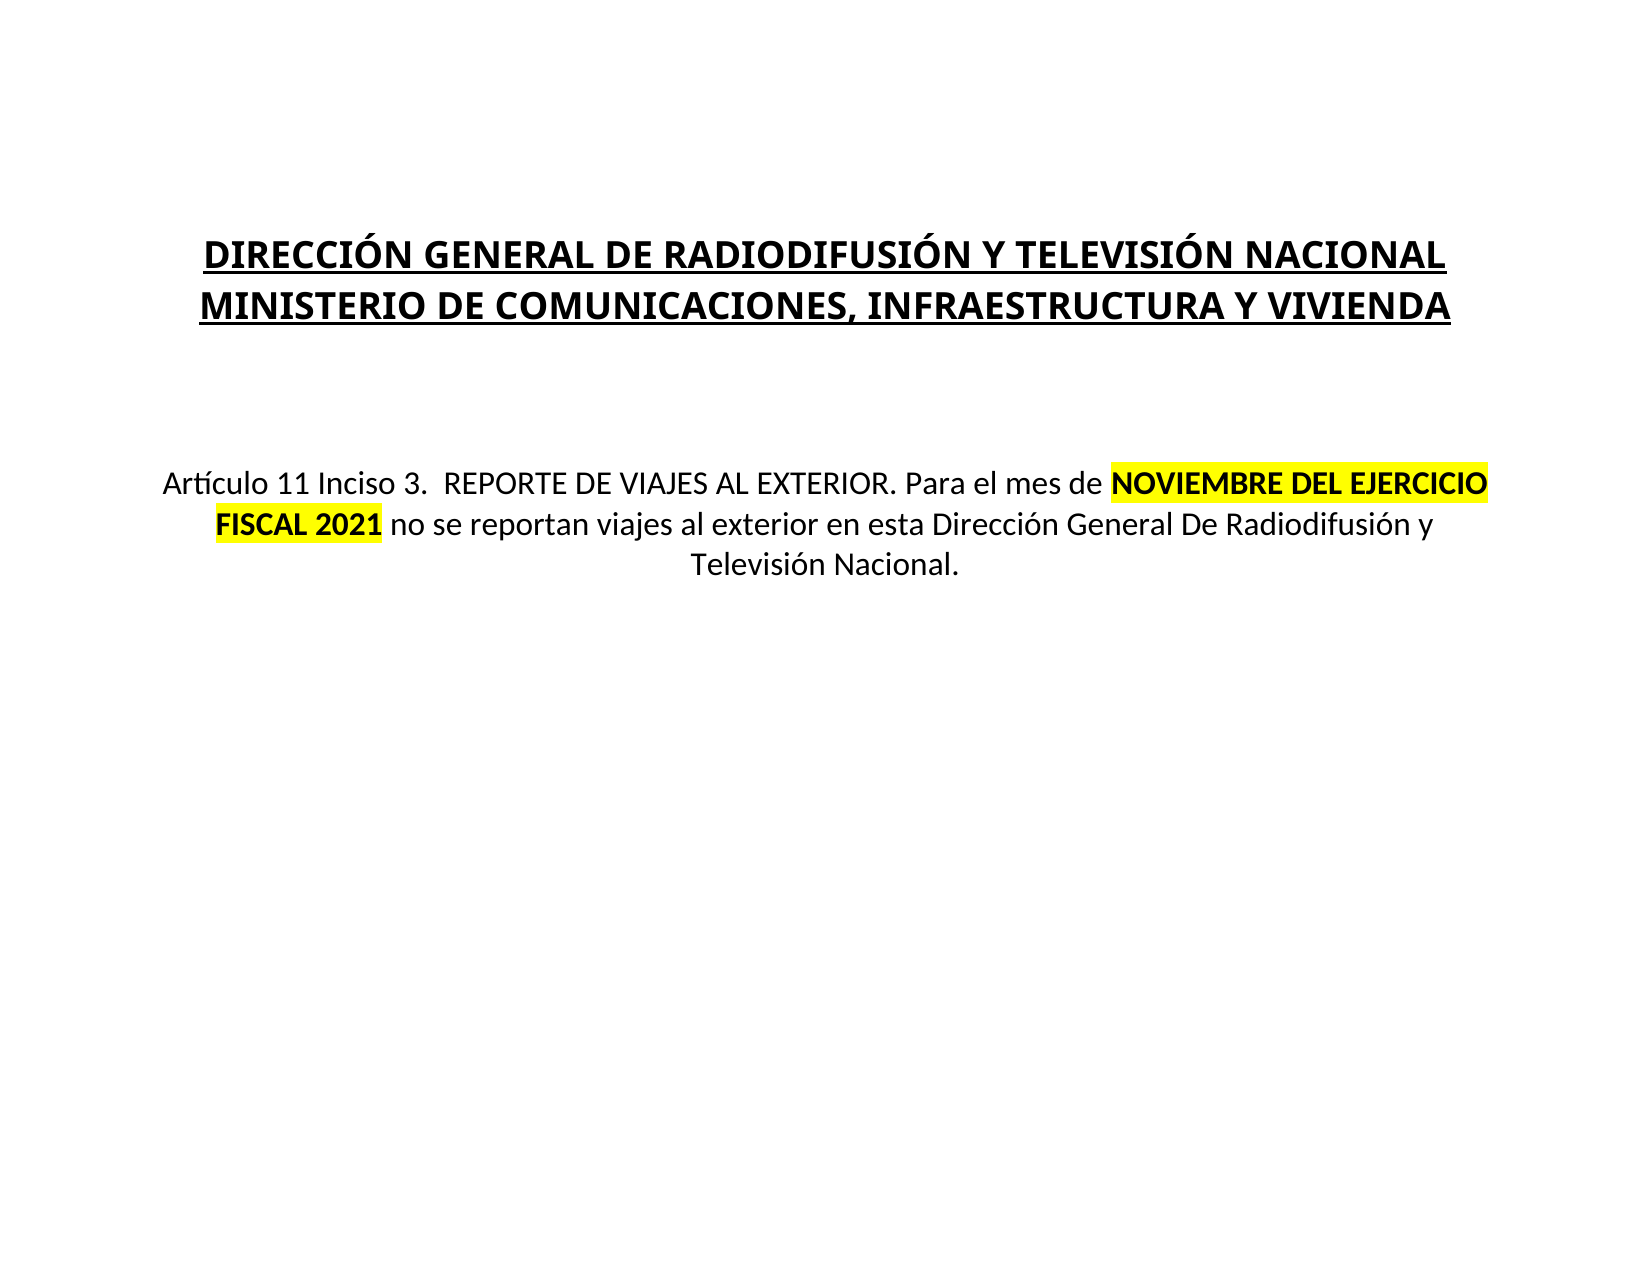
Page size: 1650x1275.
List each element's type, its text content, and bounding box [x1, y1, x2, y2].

text DIRECCIÓN GENERAL DE RADIODIFUSIÓN Y TELEVISIÓN NACIONAL [148, 228, 1502, 279]
text Artículo 11 Inciso 3. REPORTE DE VIAJES AL EXTERIOR. Para el mes de NOVIEMBRE DEL EJERCICIO FISCAL 2021 no se reportan viajes al exterior en esta Dirección General De Radiodifusión y Televisión Nacional. [148, 462, 1502, 584]
text MINISTERIO DE COMUNICACIONES, INFRAESTRUCTURA Y VIVIENDA [148, 279, 1502, 330]
